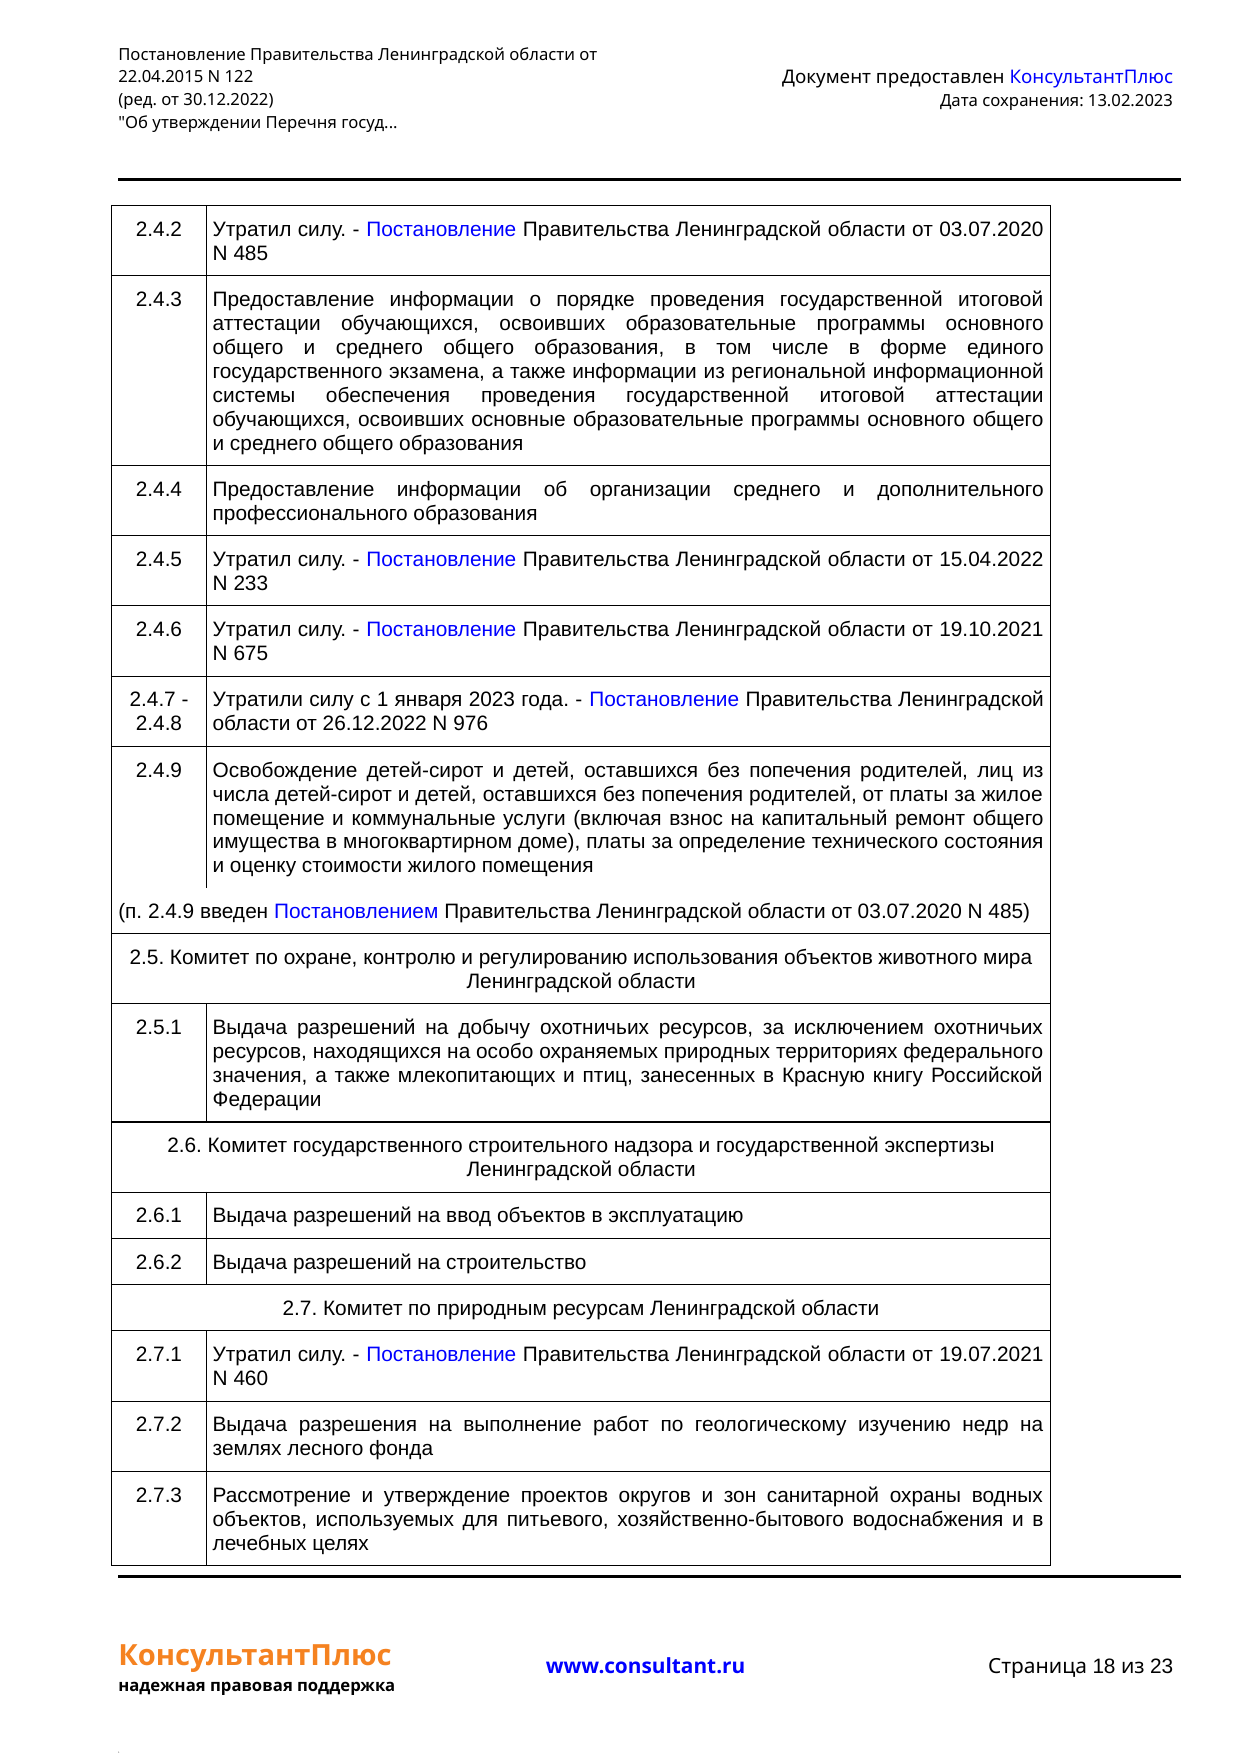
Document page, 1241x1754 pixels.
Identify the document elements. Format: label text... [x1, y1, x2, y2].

table_cell 2.5. Комитет по охране, контролю и регулированию использования объектов животного мира Ленинградской области [112, 934, 1050, 1003]
table_cell 2.6.2 [112, 1239, 206, 1284]
table_cell Утратили силу с 1 января 2023 года. - Постановление Правительства Ленинградской области от 26.12.2022 N 976 [207, 677, 1050, 746]
table_cell 2.4.6 [112, 606, 206, 676]
table_cell Освобождение детей-сирот и детей, оставшихся без попечения родителей, лиц из числа детей-сирот и детей, оставшихся без попечения родителей, от платы за жилое помещение и коммунальные услуги (включая взнос на капитальный ремонт общего имущества в многоквартирном доме), платы за определение технического состояния и оценку стоимости жилого помещения [207, 747, 1050, 888]
table_cell Выдача разрешения на выполнение работ по геологическому изучению недр на землях лесного фонда [207, 1402, 1050, 1471]
table_cell Утратил силу. - Постановление Правительства Ленинградской области от 19.07.2021 N 460 [207, 1331, 1050, 1401]
table_cell 2.5.1 [112, 1004, 206, 1121]
table_cell 2.7.3 [112, 1472, 206, 1565]
table_cell Выдача разрешений на добычу охотничьих ресурсов, за исключением охотничьих ресурсов, находящихся на особо охраняемых природных территориях федерального значения, а также млекопитающих и птиц, занесенных в Красную книгу Российской Федерации [207, 1004, 1050, 1121]
table_cell Утратил силу. - Постановление Правительства Ленинградской области от 15.04.2022 N 233 [207, 536, 1050, 605]
table_cell 2.4.3 [112, 276, 206, 465]
table_cell 2.6.1 [112, 1193, 206, 1238]
table_cell 2.6. Комитет государственного строительного надзора и государственной экспертизы Ленинградской области [112, 1123, 1050, 1192]
table_cell Выдача разрешений на строительство [207, 1239, 1050, 1284]
table_cell Утратил силу. - Постановление Правительства Ленинградской области от 19.10.2021 N 675 [207, 606, 1050, 676]
table_cell 2.7. Комитет по природным ресурсам Ленинградской области [112, 1285, 1050, 1330]
table_cell Утратил силу. - Постановление Правительства Ленинградской области от 03.07.2020 N 485 [207, 206, 1050, 275]
table_cell Предоставление информации об организации среднего и дополнительного профессионального образования [207, 466, 1050, 535]
table_cell 2.4.9 [112, 747, 206, 888]
table_cell 2.4.7 - 2.4.8 [112, 677, 206, 746]
table_cell Предоставление информации о порядке проведения государственной итоговой аттестации обучающихся, освоивших образовательные программы основного общего и среднего общего образования, в том числе в форме единого государственного экзамена, а также информации из региональной информационной системы обеспечения проведения государственной итоговой аттестации обучающихся, освоивших основные образовательные программы основного общего и среднего общего образования [207, 276, 1050, 465]
table_cell 2.4.4 [112, 466, 206, 535]
table_cell 2.4.2 [112, 206, 206, 275]
table_cell Рассмотрение и утверждение проектов округов и зон санитарной охраны водных объектов, используемых для питьевого, хозяйственно-бытового водоснабжения и в лечебных целях [207, 1472, 1050, 1565]
table_cell Выдача разрешений на ввод объектов в эксплуатацию [207, 1193, 1050, 1238]
table_cell (п. 2.4.9 введен Постановлением Правительства Ленинградской области от 03.07.2020 N 485) [112, 888, 1050, 933]
table_cell 2.4.5 [112, 536, 206, 605]
table_cell 2.7.2 [112, 1402, 206, 1471]
table_cell 2.7.1 [112, 1331, 206, 1401]
